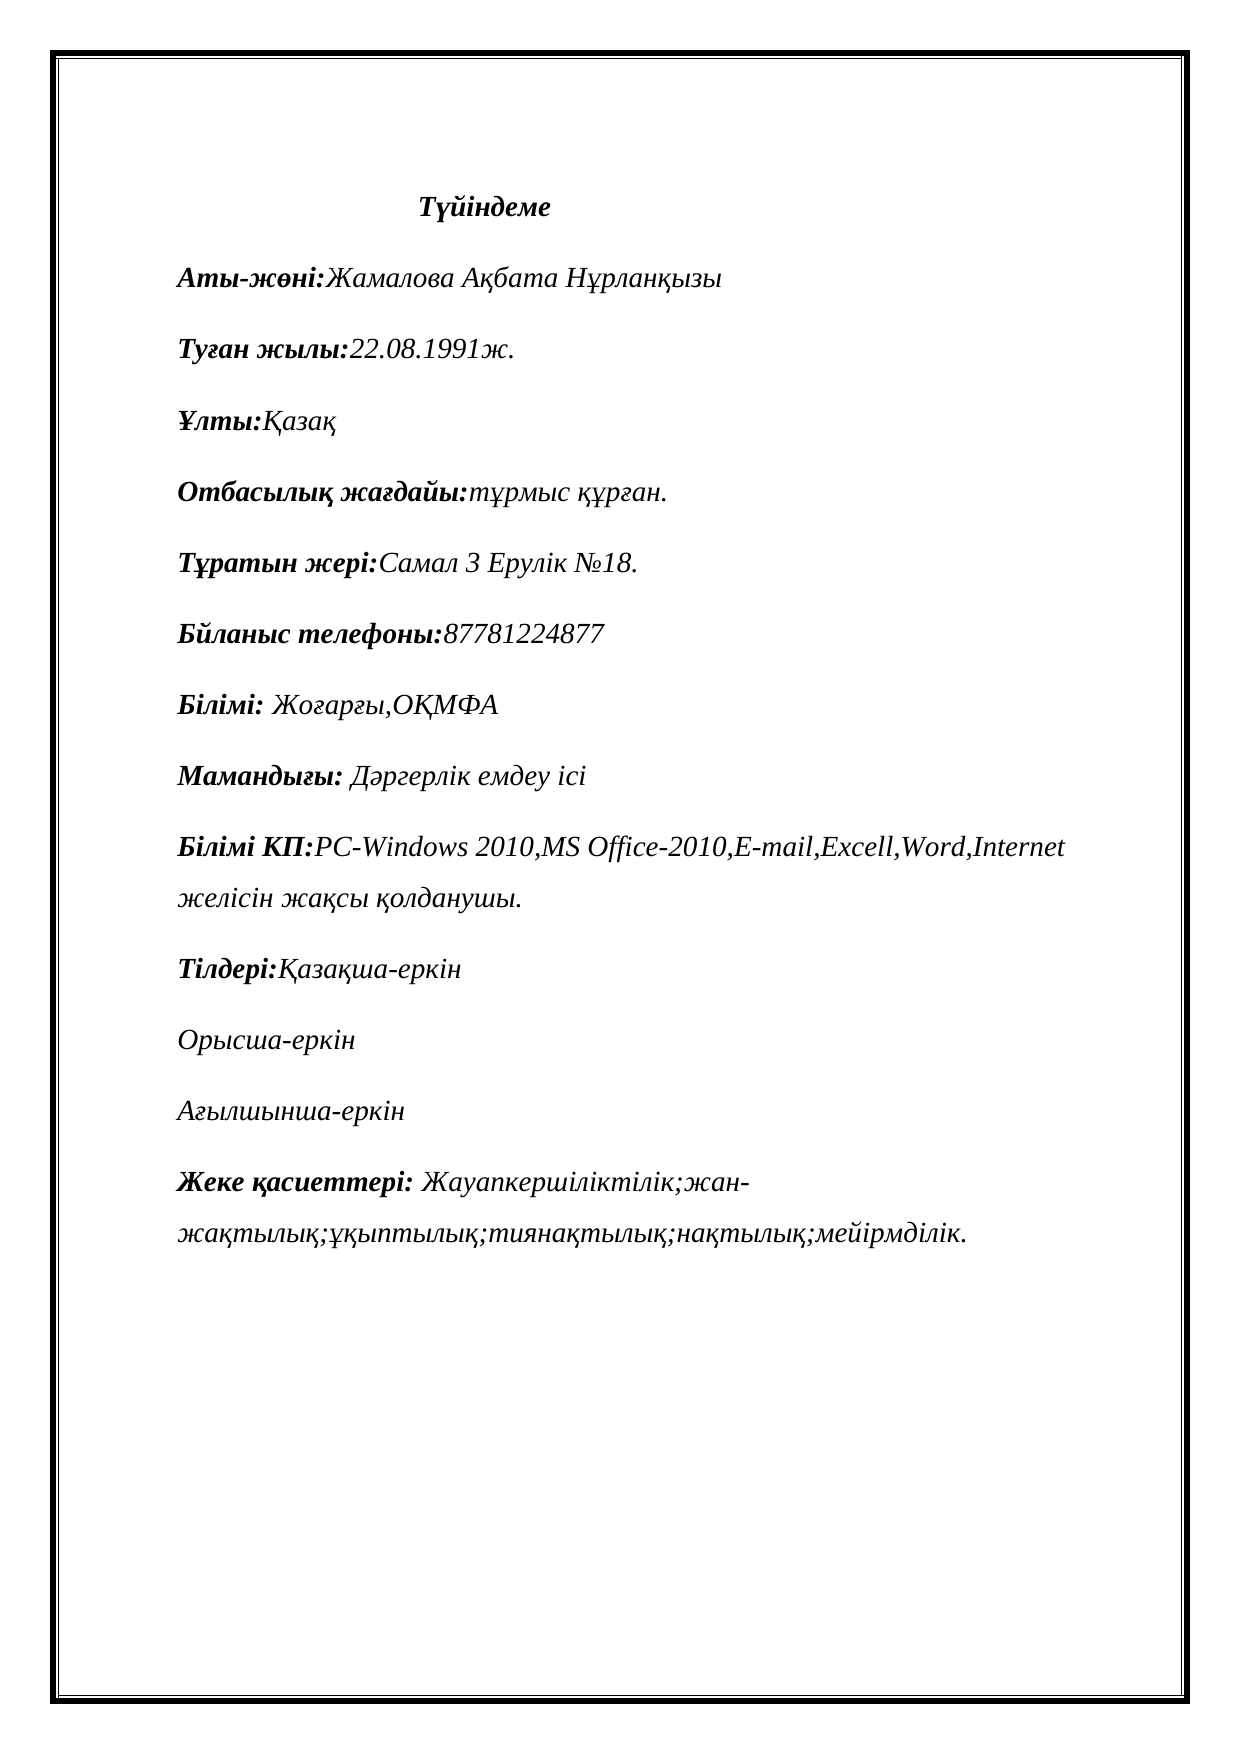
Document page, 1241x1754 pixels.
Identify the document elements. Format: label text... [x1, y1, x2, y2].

text Туған жылы:22.08.1991ж. [177, 332, 1152, 365]
text Білімі: Жоғарғы,ОҚМФА [177, 687, 1152, 721]
text Мамандығы: Дәргерлік емдеу ісі [177, 758, 1152, 792]
text Ағылшынша-еркін [177, 1093, 1152, 1127]
text Бйланыс телефоны:87781224877 [177, 616, 1152, 650]
text Жеке қасиеттері: Жауапкершіліктілік;жан-жақтылық;ұқыптылық;тиянақтылық;нақтылық;мейірмділік. [177, 1164, 1152, 1248]
text Отбасылық жағдайы:тұрмыс құрған. [177, 474, 1152, 507]
text Түйіндеме [177, 189, 1152, 223]
text Тілдері:Қазақша-еркін [177, 951, 1152, 984]
text Тұратын жері:Самал 3 Ерулік №18. [177, 545, 1152, 578]
text Орысша-еркін [177, 1022, 1152, 1056]
text Ұлты:Қазақ [177, 403, 1152, 436]
text Білімі КП:PC-Windows 2010,MS Office-2010,E-mail,Excell,Word,Internet желісін жақсы қолданушы. [177, 829, 1152, 913]
text Аты-жөні:Жамалова Ақбата Нұрланқызы [177, 260, 1152, 294]
